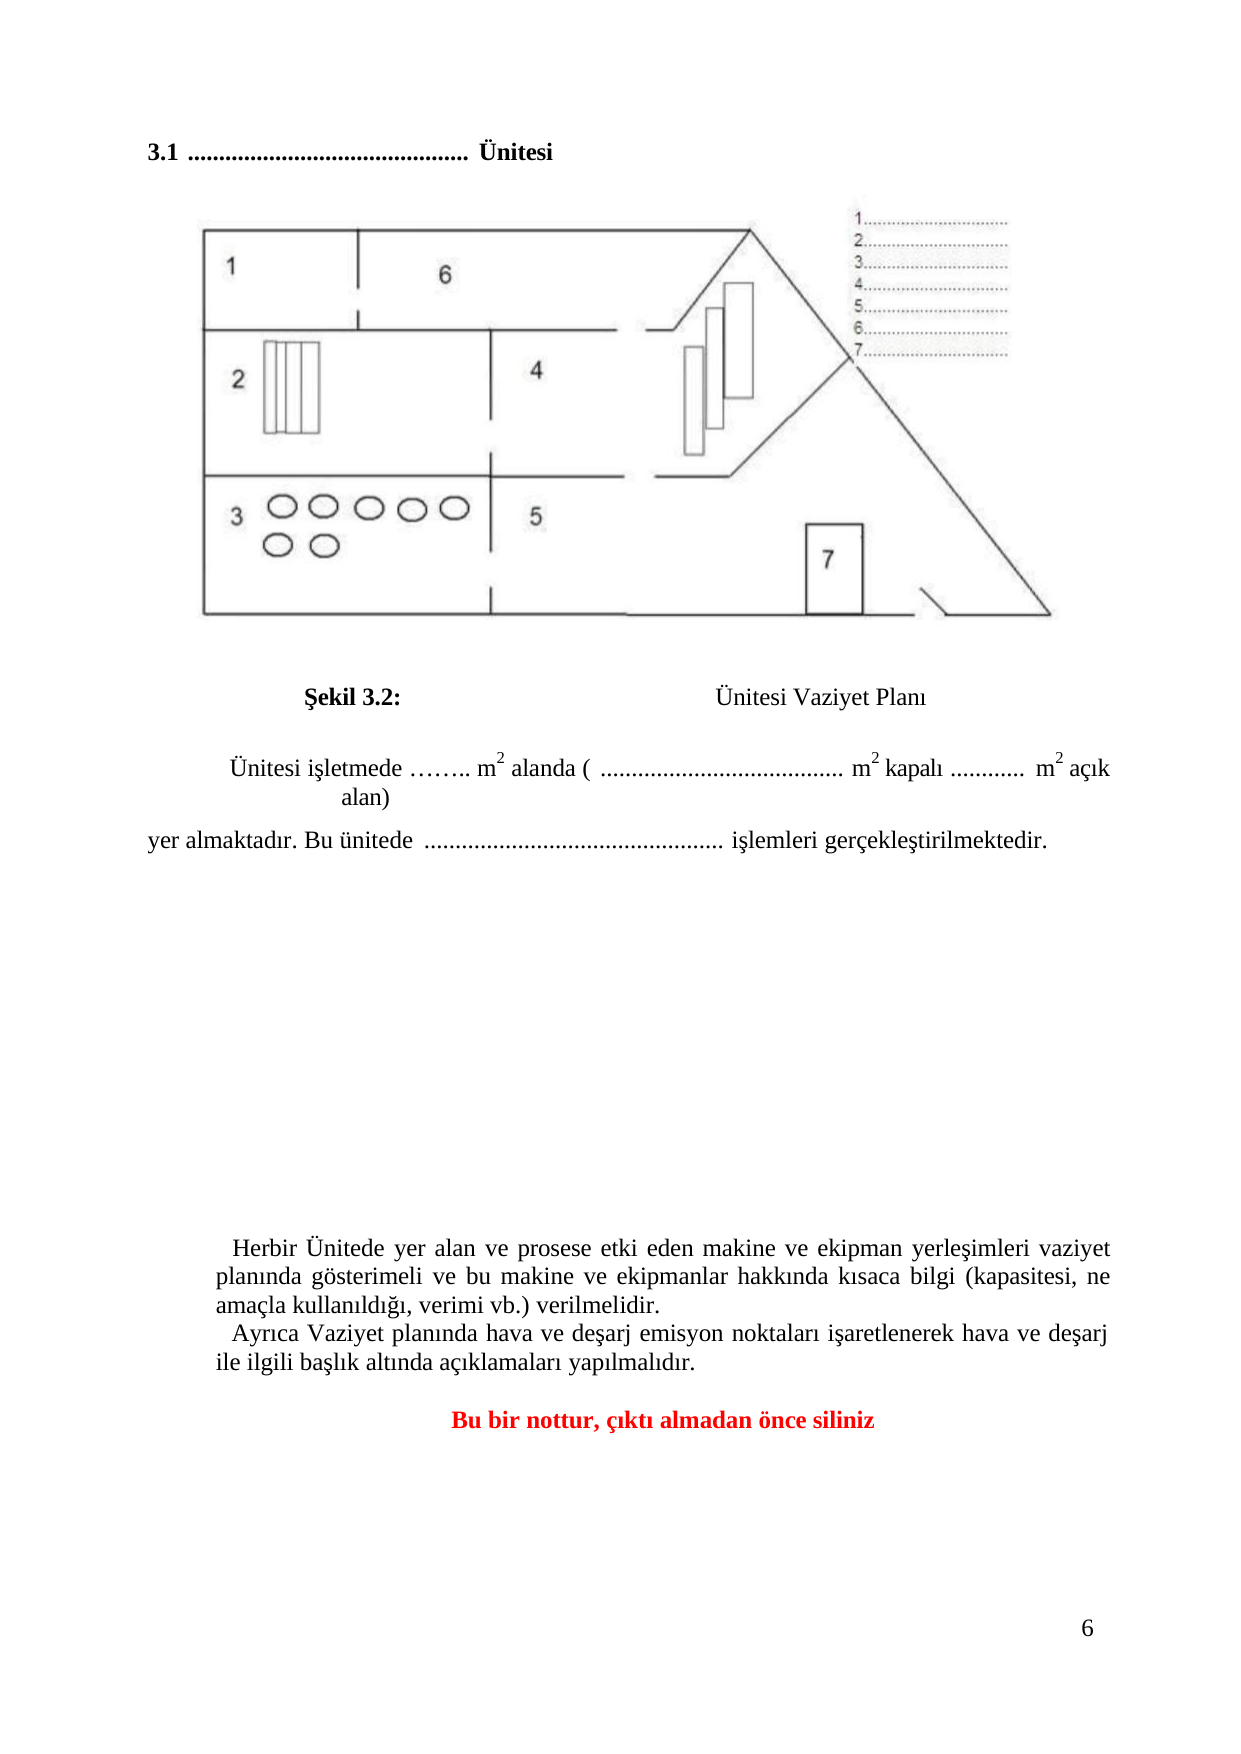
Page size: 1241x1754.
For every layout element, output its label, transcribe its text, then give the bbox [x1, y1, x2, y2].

text yer almaktadır. Bu ünitede ................................................ işlemleri gerçekleştirilmektedir. [147, 825, 1144, 854]
text Ünitesi işletmede …….. m2 alanda ( ....................................... m2 kapalı ............ m2 açık alan) [229, 747, 1110, 810]
picture [148, 195, 1092, 682]
text Herbir Ünitede yer alan ve prosese etki eden makine ve ekipman yerleşimleri vaziyet planında gösterimeli ve bu makine ve ekipmanlar hakkında kısaca bilgi (kapasitesi, ne amaçla kullanıldığı, verimi vb.) verilmelidir. [216, 1233, 1111, 1319]
text Ayrıca Vaziyet planında hava ve deşarj emisyon noktaları işaretlenerek hava ve deşarj ile ilgili başlık altında açıklamaları yapılmalıdır. [216, 1319, 1108, 1376]
text 6 [135, 1613, 1094, 1642]
subtitle 3.1 ............................................. Ünitesi [147, 137, 1144, 166]
text Şekil 3.2: Ünitesi Vaziyet Planı [304, 682, 1144, 710]
subtitle Bu bir nottur, çıktı almadan önce siliniz [451, 1406, 1144, 1434]
